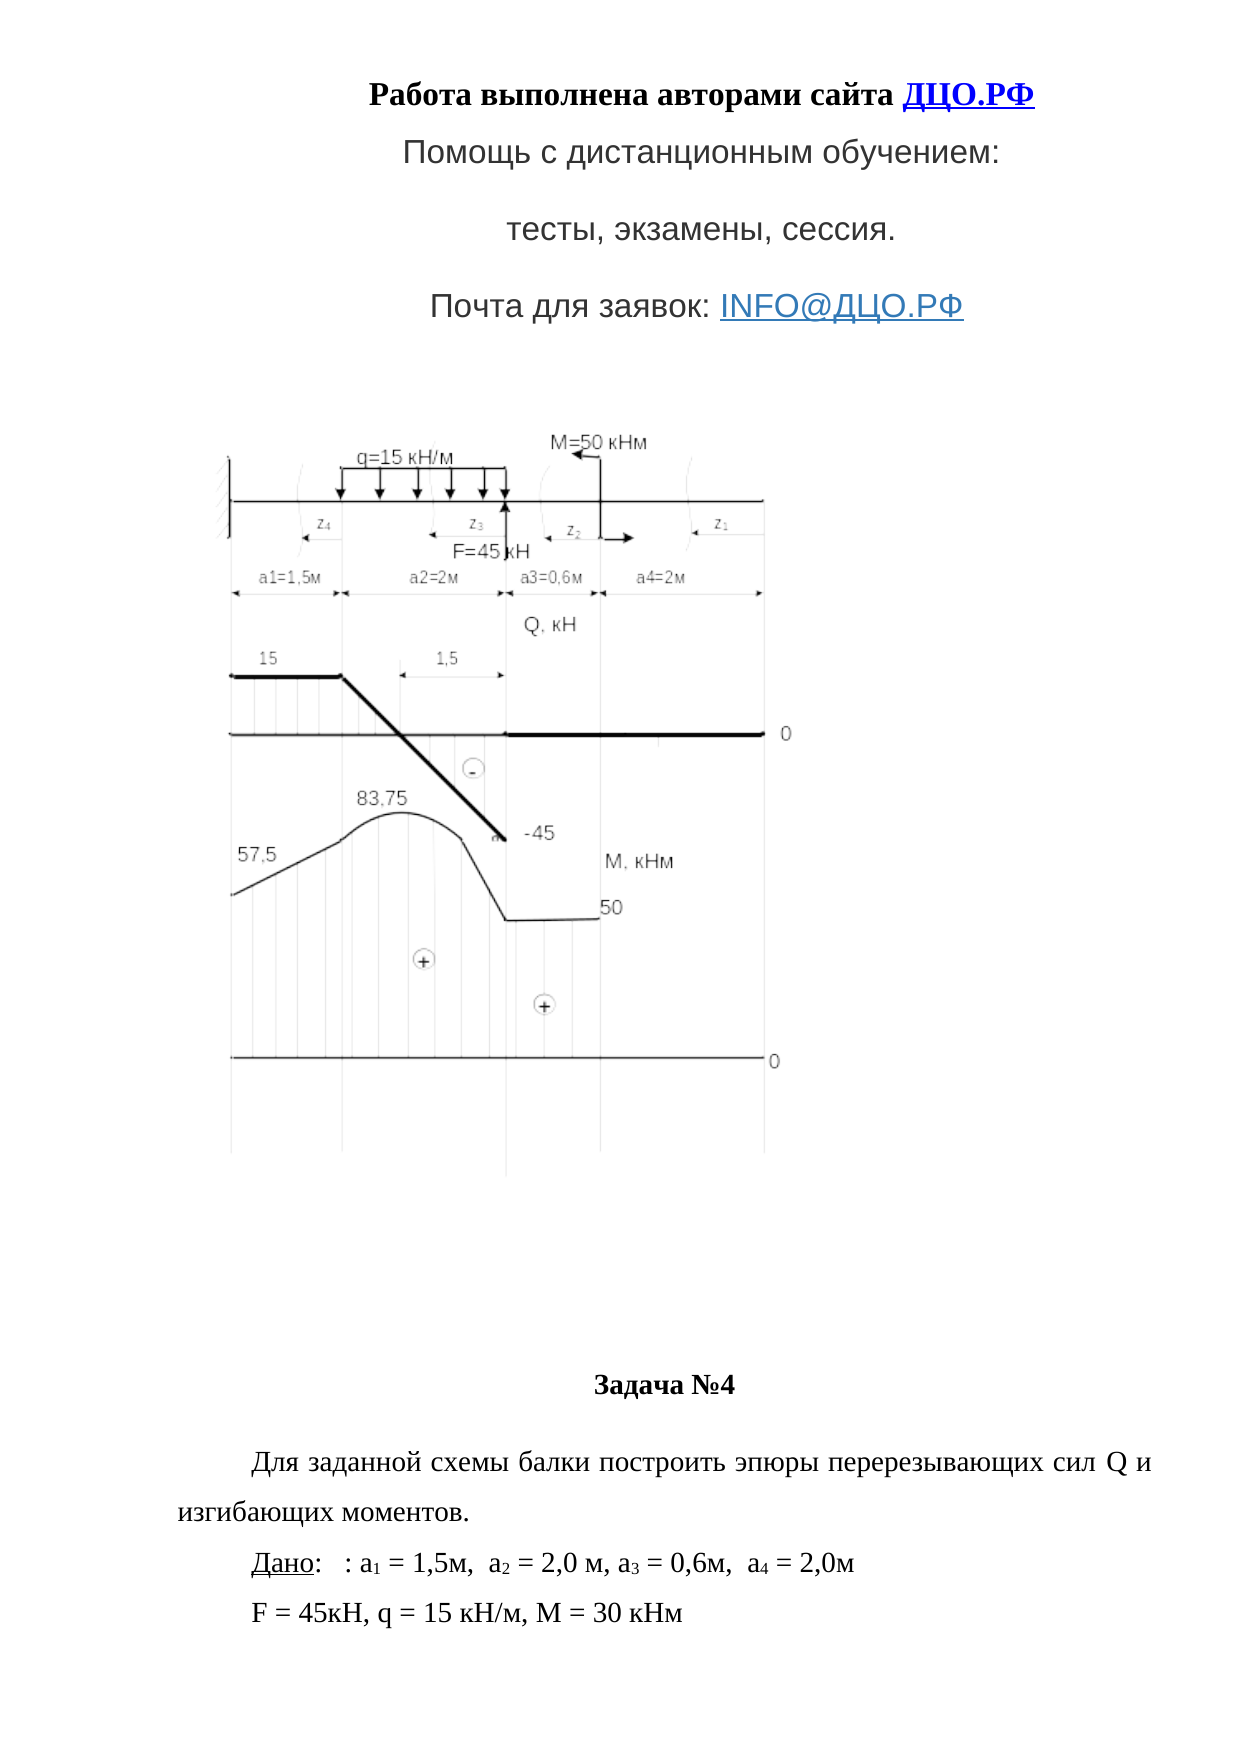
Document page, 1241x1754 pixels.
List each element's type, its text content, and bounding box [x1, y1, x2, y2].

text Для заданной схемы балки построить эпюры перерезывающих сил Q и изгибающих моментов. [177, 1444, 1152, 1528]
text Задача №4 [177, 411, 1152, 1401]
text Дано: : а1 = 1,5м, а2 = 2,0 м, а3 = 0,6м, а4 = 2,0м [177, 1545, 1152, 1578]
text F = 45кН, q = 15 кН/м, М = 30 кНм [177, 1595, 1152, 1629]
